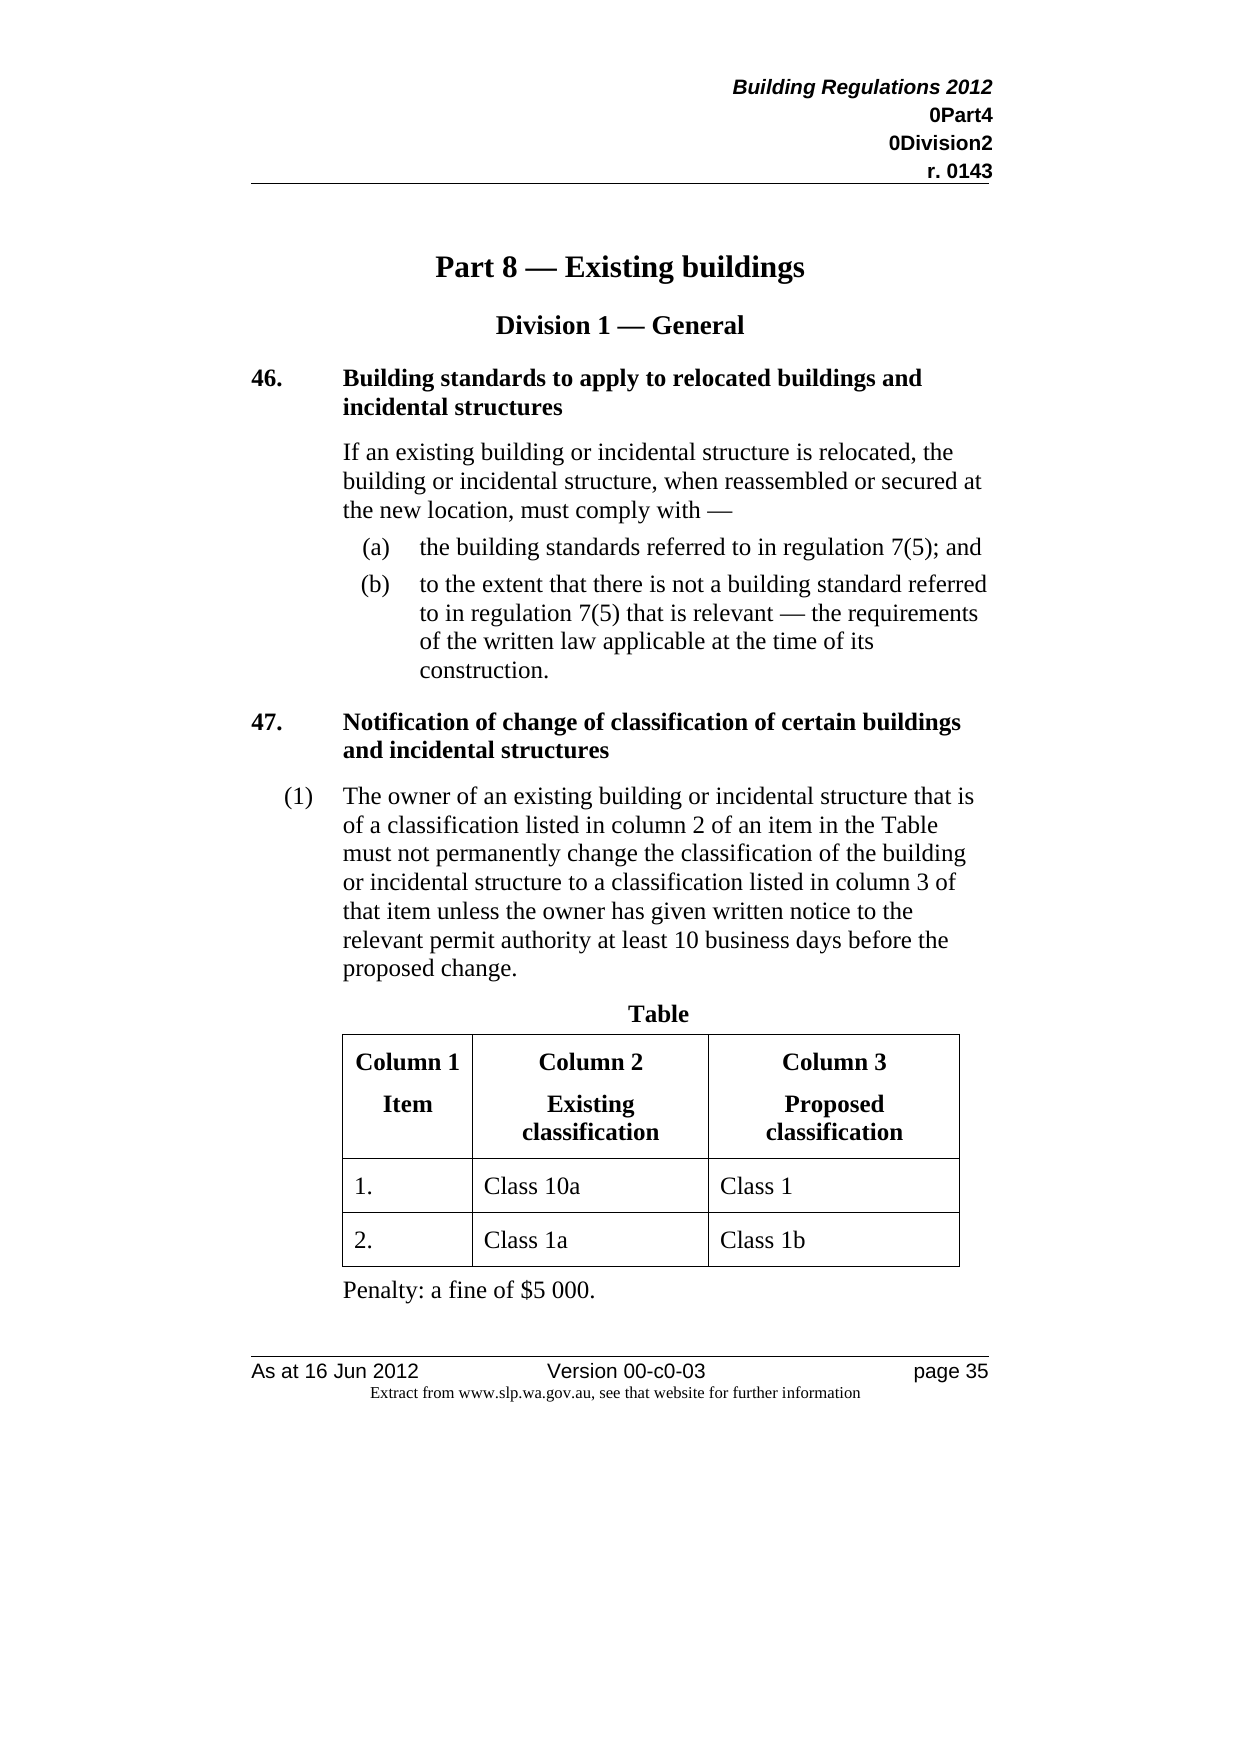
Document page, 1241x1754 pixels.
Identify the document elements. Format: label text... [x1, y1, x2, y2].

table_cell 2. [343, 1213, 472, 1266]
subtitle Table [343, 999, 974, 1028]
table_cell 1. [343, 1159, 472, 1212]
table_cell Class 1 [709, 1159, 959, 1212]
subtitle 47. Notification of change of classification of certain buildings and incidental structures [251, 707, 989, 764]
subtitle 46. Building standards to apply to relocated buildings and incidental structures [251, 363, 989, 421]
text (a) the building standards referred to in regulation 7(5); and [251, 532, 989, 561]
text (b) to the extent that there is not a building standard referred to in regulation 7(5) that is relevant — the requirements of the written law applicable at the time of its construction. [251, 569, 989, 684]
table_cell Class 1b [709, 1213, 959, 1266]
table_cell Class 10a [473, 1159, 708, 1212]
table_header Column 3 Proposed classification [709, 1035, 959, 1158]
table_header Column 1 Item [343, 1035, 472, 1158]
subtitle Part 8 — Existing buildings [251, 248, 989, 284]
table_cell Class 1a [473, 1213, 708, 1266]
text (1) The owner of an existing building or incidental structure that is of a classification listed in column 2 of an item in the Table must not permanently change the classification of the building or incidental structure to a classification listed in column 3 of that item unless the owner has given written notice to the relevant permit authority at least 10 business days before the proposed change. [251, 781, 989, 982]
table_header Column 2 Existing classification [473, 1035, 708, 1158]
text Penalty: a fine of $5 000. [251, 1275, 989, 1304]
subtitle Division 1 — General [251, 309, 989, 340]
text If an existing building or incidental structure is relocated, the building or incidental structure, when reassembled or secured at the new location, must comply with — [251, 437, 989, 523]
